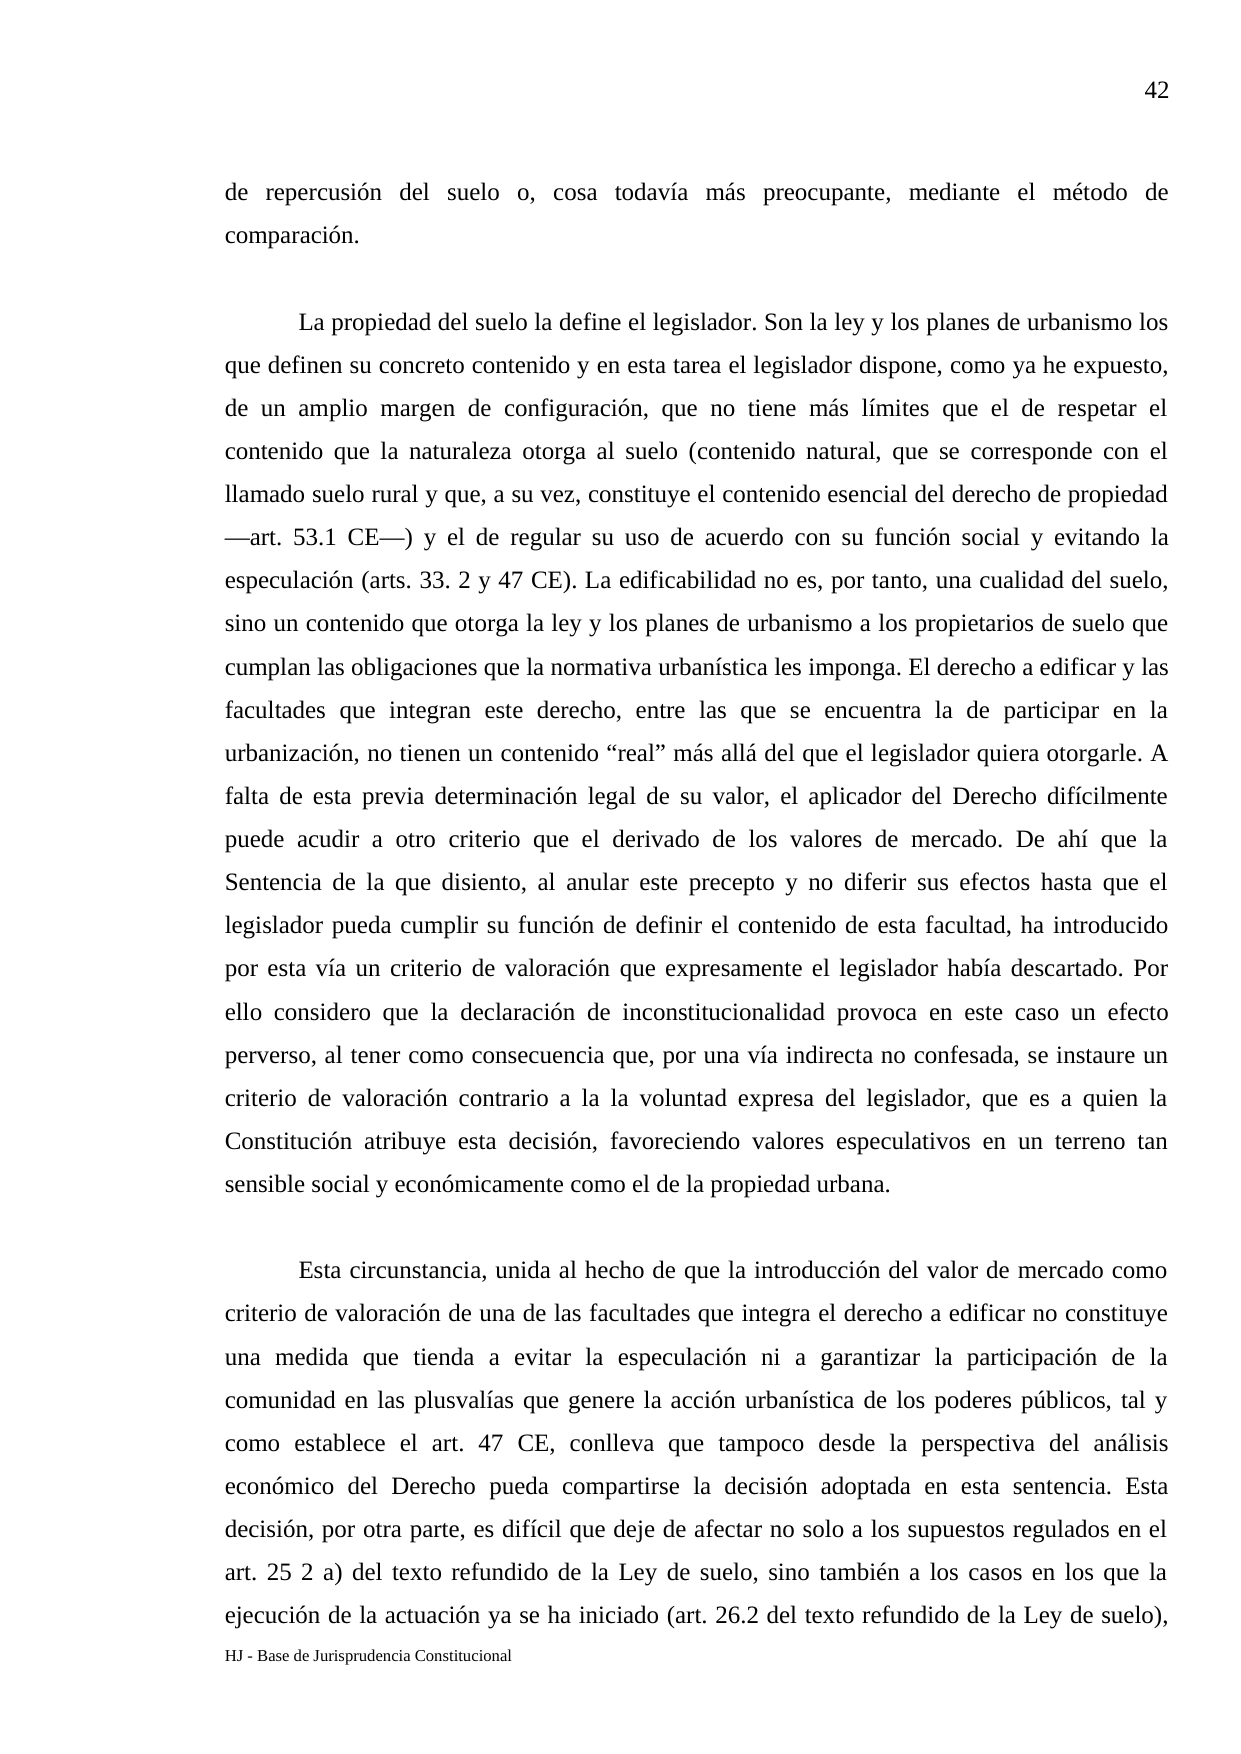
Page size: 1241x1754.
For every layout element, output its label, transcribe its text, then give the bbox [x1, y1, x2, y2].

text La propiedad del suelo la define el legislador. Son la ley y los planes de urbanismo los que definen su concreto contenido y en esta tarea el legislador dispone, como ya he expuesto, de un amplio margen de configuración, que no tiene más límites que el de respetar el contenido que la naturaleza otorga al suelo (contenido natural, que se corresponde con el llamado suelo rural y que, a su vez, constituye el contenido esencial del derecho de propiedad —art. 53.1 CE—) y el de regular su uso de acuerdo con su función social y evitando la especulación (arts. 33. 2 y 47 CE). La edificabilidad no es, por tanto, una cualidad del suelo, sino un contenido que otorga la ley y los planes de urbanismo a los propietarios de suelo que cumplan las obligaciones que la normativa urbanística les imponga. El derecho a edificar y las facultades que integran este derecho, entre las que se encuentra la de participar en la urbanización, no tienen un contenido “real” más allá del que el legislador quiera otorgarle. A falta de esta previa determinación legal de su valor, el aplicador del Derecho difícilmente puede acudir a otro criterio que el derivado de los valores de mercado. De ahí que la Sentencia de la que disiento, al anular este precepto y no diferir sus efectos hasta que el legislador pueda cumplir su función de definir el contenido de esta facultad, ha introducido por esta vía un criterio de valoración que expresamente el legislador había descartado. Por ello considero que la declaración de inconstitucionalidad provoca en este caso un efecto perverso, al tener como consecuencia que, por una vía indirecta no confesada, se instaure un criterio de valoración contrario a la la voluntad expresa del legislador, que es a quien la Constitución atribuye esta decisión, favoreciendo valores especulativos en un terreno tan sensible social y económicamente como el de la propiedad urbana. [224, 307, 1169, 1198]
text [224, 177, 1169, 249]
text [224, 1255, 1169, 1629]
